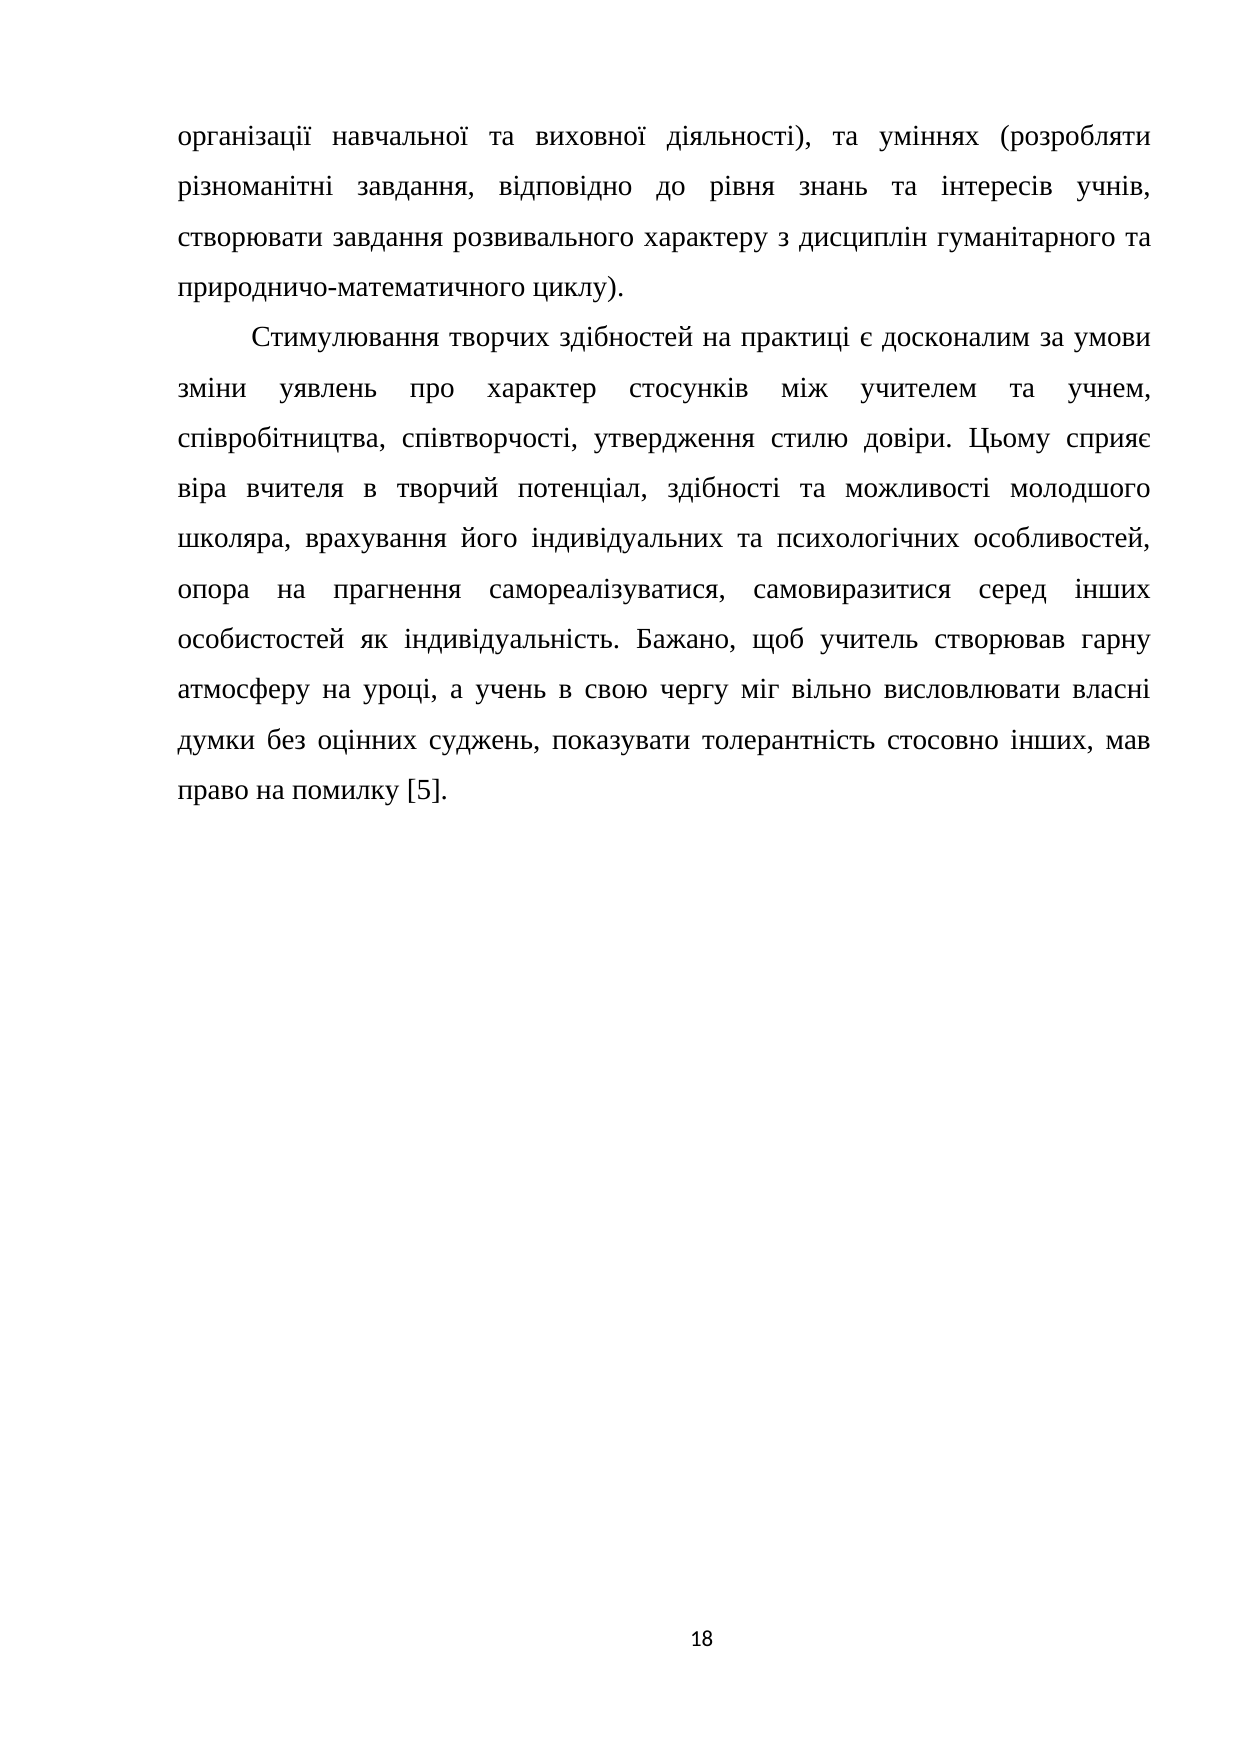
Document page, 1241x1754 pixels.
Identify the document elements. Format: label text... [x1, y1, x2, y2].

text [177, 118, 1152, 303]
text Стимулювання творчих здібностей на практиці є досконалим за умови зміни уявлень про характер стосунків між учителем та учнем, співробітництва, співтворчості, утвердження стилю довіри. Цьому сприяє віра вчителя в творчий потенціал, здібності та можливості молодшого школяра, врахування його індивідуальних та психологічних особливостей, опора на прагнення самореалізуватися, самовиразитися серед інших особистостей як індивідуальність. Бажано, щоб учитель створював гарну атмосферу на уроці, а учень в свою чергу міг вільно висловлювати власні думки без оцінних суджень, показувати толерантність стосовно інших, мав право на помилку [5]. [177, 319, 1152, 806]
